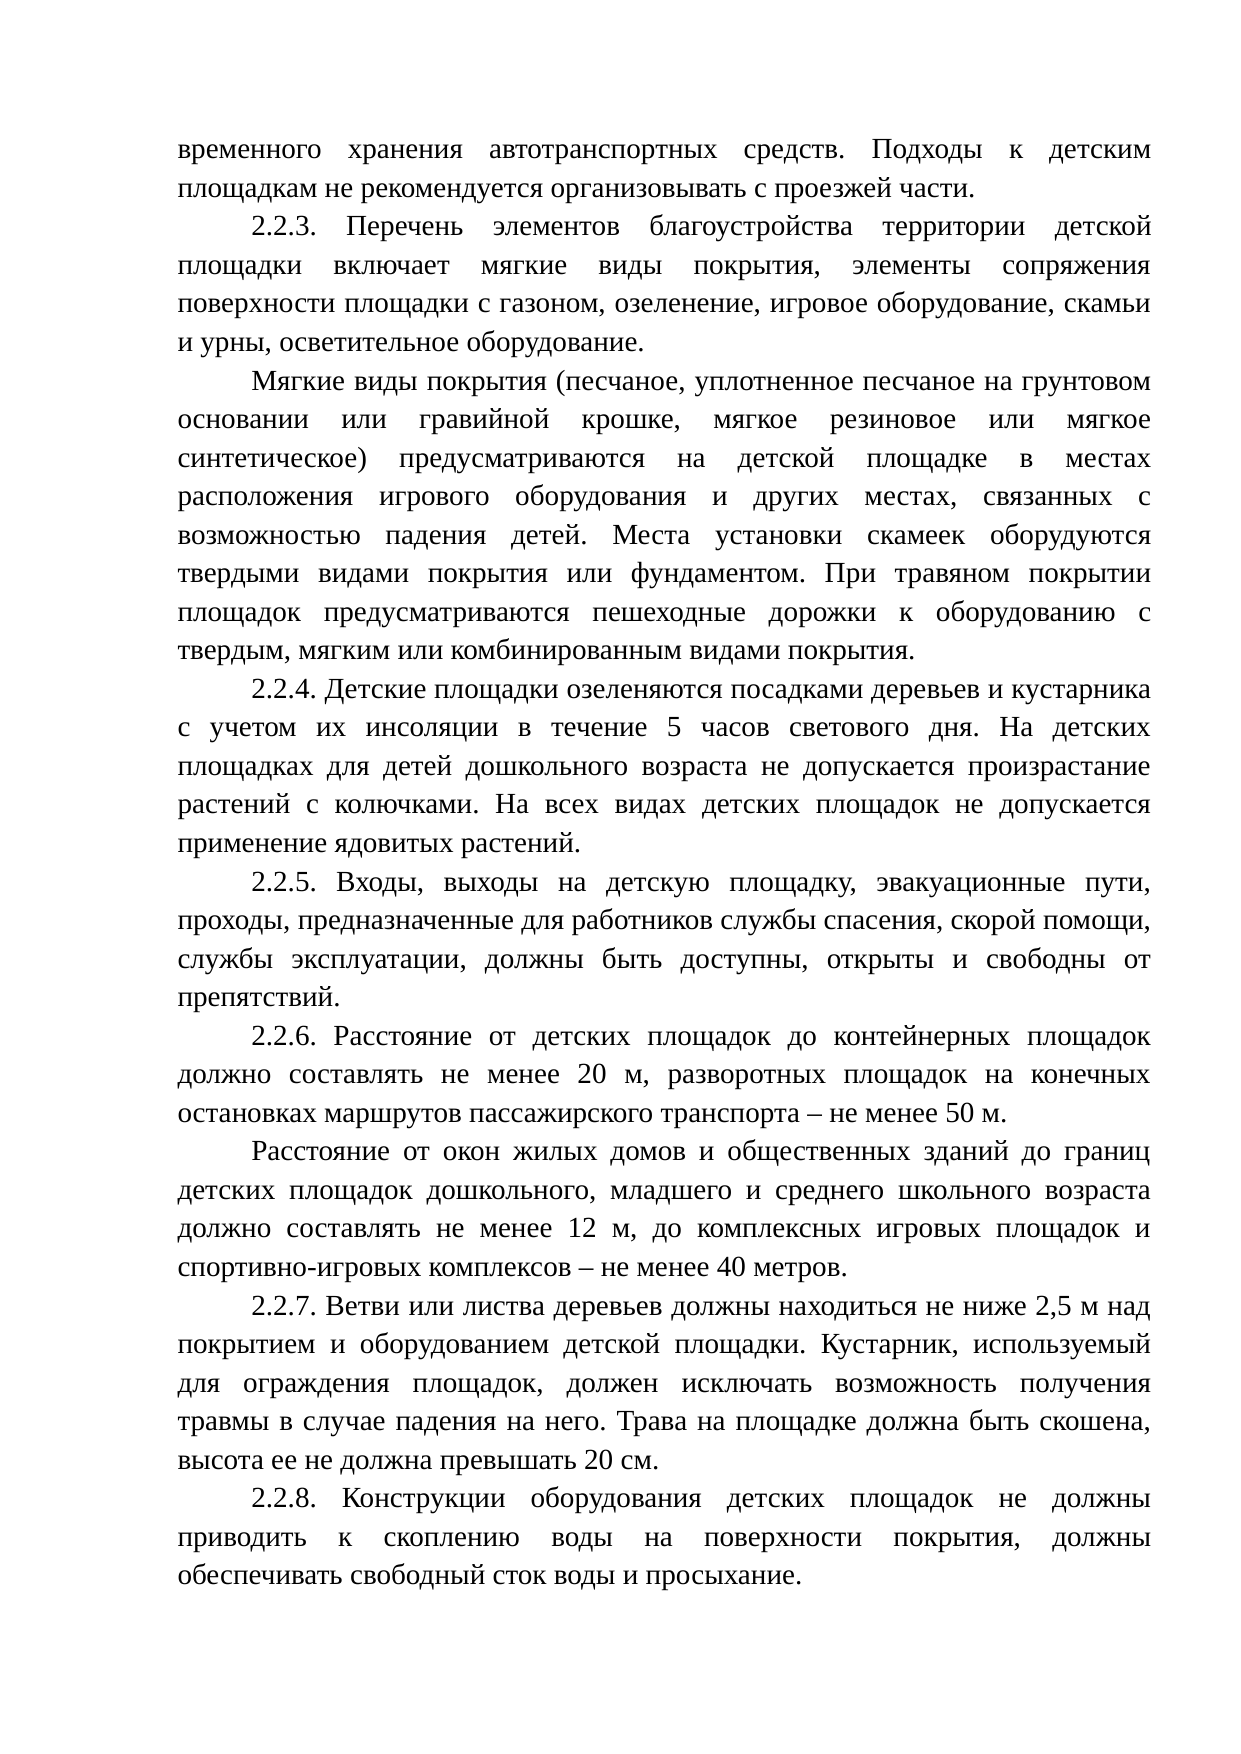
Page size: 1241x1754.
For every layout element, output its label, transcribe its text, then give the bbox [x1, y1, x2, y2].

text Мягкие виды покрытия (песчаное, уплотненное песчаное на грунтовом основании или гравийной крошке, мягкое резиновое или мягкое синтетическое) предусматриваются на детской площадке в местах расположения игрового оборудования и других местах, связанных с возможностью падения детей. Места установки скамеек оборудуются твердыми видами покрытия или фундаментом. При травяном покрытии площадок предусматриваются пешеходные дорожки к оборудованию с твердым, мягким или комбинированным видами покрытия. [177, 363, 1152, 666]
text 2.2.4. Детские площадки озеленяются посадками деревьев и кустарника с учетом их инсоляции в течение 5 часов светового дня. На детских площадках для детей дошкольного возраста не допускается произрастание растений с колючками. На всех видах детских площадок не допускается применение ядовитых растений. [177, 671, 1152, 859]
text 2.2.3. Перечень элементов благоустройства территории детской площадки включает мягкие виды покрытия, элементы сопряжения поверхности площадки с газоном, озеленение, игровое оборудование, скамьи и урны, осветительное оборудование. [177, 208, 1152, 358]
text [177, 131, 1152, 203]
text 2.2.6. Расстояние от детских площадок до контейнерных площадок должно составлять не менее 20 м, разворотных площадок на конечных остановках маршрутов пассажирского транспорта – не менее 50 м. [177, 1018, 1152, 1128]
text 2.2.7. Ветви или листва деревьев должны находиться не ниже 2,5 м над покрытием и оборудованием детской площадки. Кустарник, используемый для ограждения площадок, должен исключать возможность получения травмы в случае падения на него. Трава на площадке должна быть скошена, высота ее не должна превышать 20 см. [177, 1288, 1152, 1475]
text Расстояние от окон жилых домов и общественных зданий до границ детских площадок дошкольного, младшего и среднего школьного возраста должно составлять не менее 12 м, до комплексных игровых площадок и спортивно-игровых комплексов – не менее 40 метров. [177, 1133, 1152, 1283]
text 2.2.5. Входы, выходы на детскую площадку, эвакуационные пути, проходы, предназначенные для работников службы спасения, скорой помощи, службы эксплуатации, должны быть доступны, открыты и свободны от препятствий. [177, 864, 1152, 1013]
text 2.2.8. Конструкции оборудования детских площадок не должны приводить к скоплению воды на поверхности покрытия, должны обеспечивать свободный сток воды и просыхание. [177, 1480, 1152, 1591]
